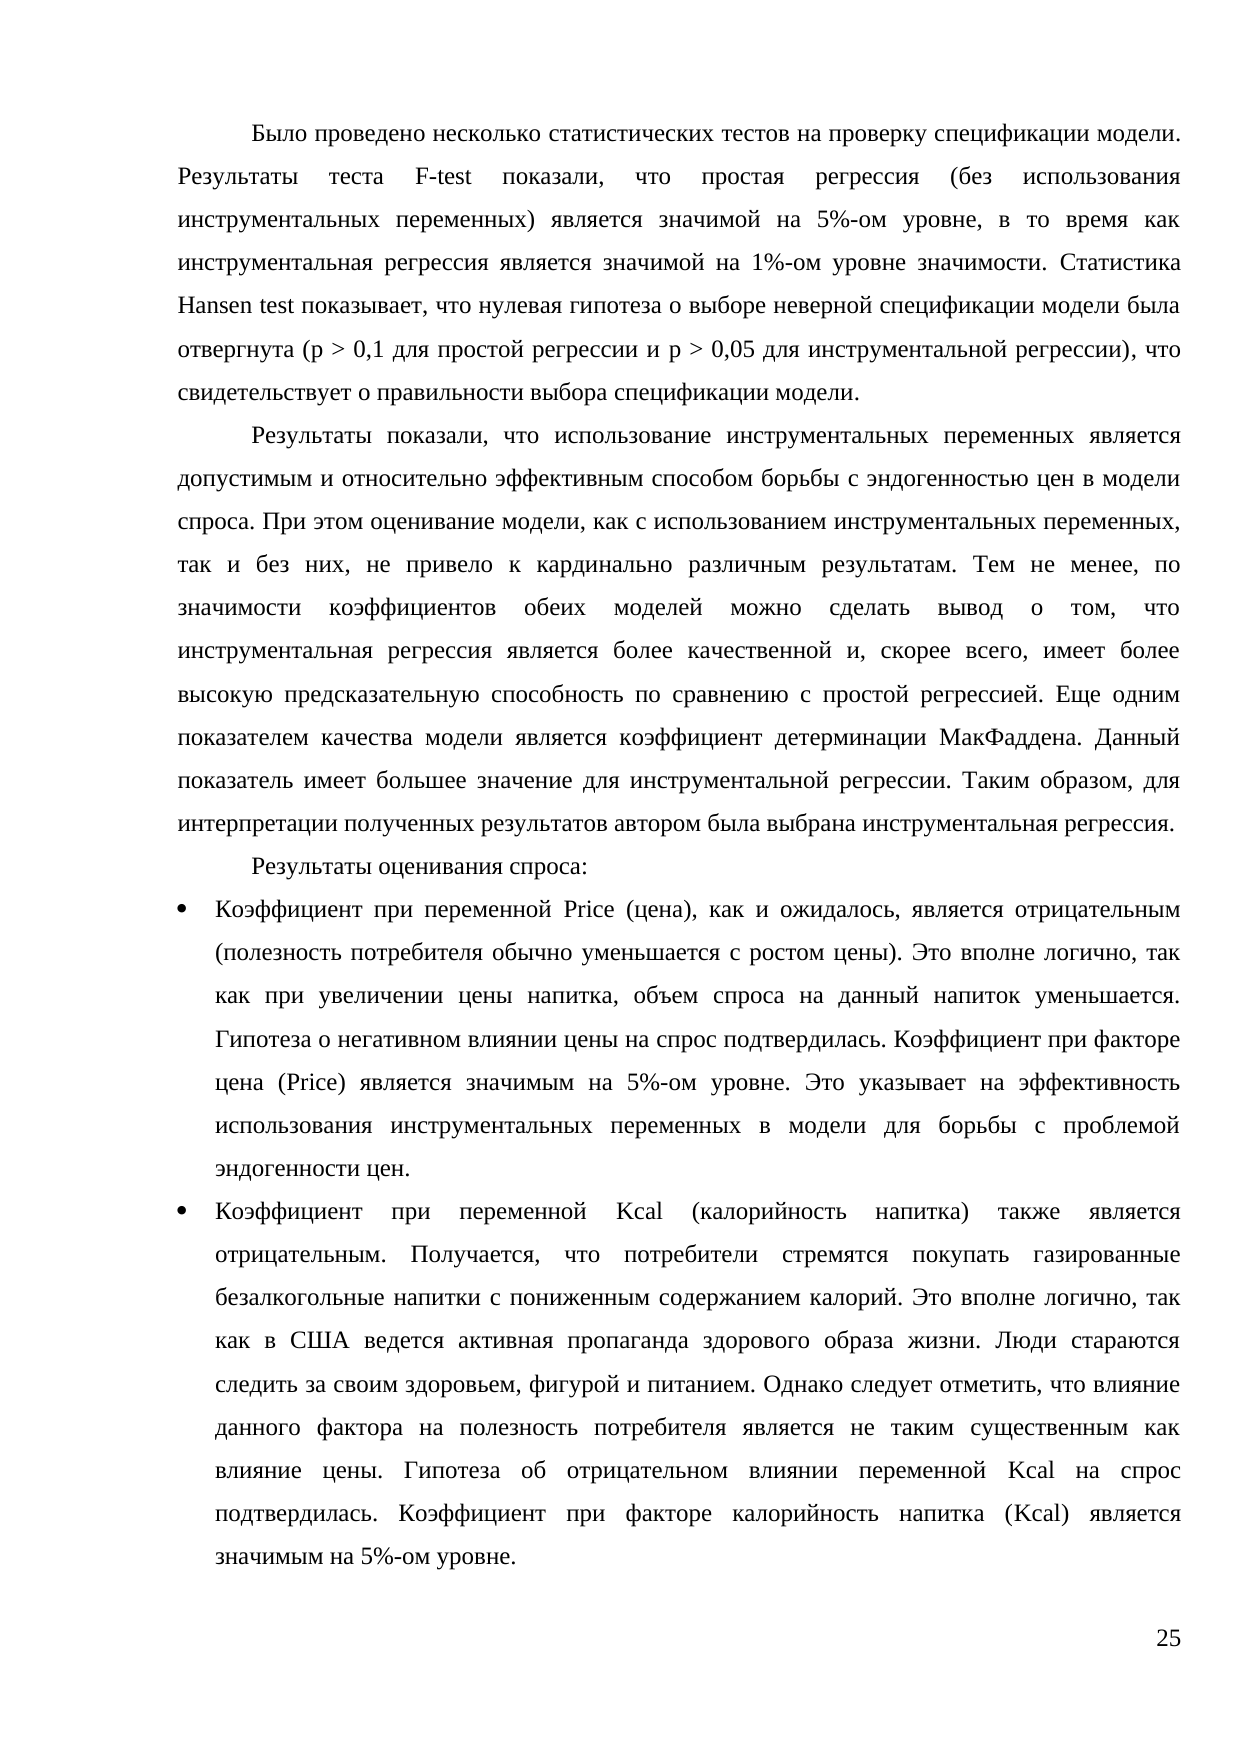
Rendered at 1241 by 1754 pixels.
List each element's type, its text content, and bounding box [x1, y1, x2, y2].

text Результаты оценивания спроса: [177, 851, 1181, 880]
list Коэффициент при переменной Kcal (калорийность напитка) также является отрицательным. Получается, что потребители стремятся покупать газированные безалкогольные напитки с пониженным содержанием калорий. Это вполне логично, так как в США ведется активная пропаганда здорового образа жизни. Люди стараются следить за своим здоровьем, фигурой и питанием. Однако следует отметить, что влияние данного фактора на полезность потребителя является не таким существенным как влияние цены. Гипотеза об отрицательном влиянии переменной Kcal на спрос подтвердилась. Коэффициент при факторе калорийность напитка (Kcal) является значимым на 5%-ом уровне. [177, 1196, 1181, 1570]
list Коэффициент при переменной Price (цена), как и ожидалось, является отрицательным (полезность потребителя обычно уменьшается с ростом цены). Это вполне логично, так как при увеличении цены напитка, объем спроса на данный напиток уменьшается. Гипотеза о негативном влиянии цены на спрос подтвердилась. Коэффициент при факторе цена (Price) является значимым на 5%-ом уровне. Это указывает на эффективность использования инструментальных переменных в модели для борьбы с проблемой эндогенности цен. [177, 894, 1181, 1182]
text Результаты показали, что использование инструментальных переменных является допустимым и относительно эффективным способом борьбы с эндогенностью цен в модели спроса. При этом оценивание модели, как с использованием инструментальных переменных, так и без них, не привело к кардинально различным результатам. Тем не менее, по значимости коэффициентов обеих моделей можно сделать вывод о том, что инструментальная регрессия является более качественной и, скорее всего, имеет более высокую предсказательную способность по сравнению с простой регрессией. Еще одним показателем качества модели является коэффициент детерминации МакФаддена. Данный показатель имеет большее значение для инструментальной регрессии. Таким образом, для интерпретации полученных результатов автором была выбрана инструментальная регрессия. [177, 420, 1181, 837]
text Было проведено несколько статистических тестов на проверку спецификации модели. Результаты теста F-test показали, что простая регрессия (без использования инструментальных переменных) является значимой на 5%-ом уровне, в то время как инструментальная регрессия является значимой на 1%-ом уровне значимости. Статистика Hansen test показывает, что нулевая гипотеза о выборе неверной спецификации модели была отвергнута (p > 0,1 для простой регрессии и p > 0,05 для инструментальной регрессии), что свидетельствует о правильности выбора спецификации модели. [177, 118, 1181, 406]
